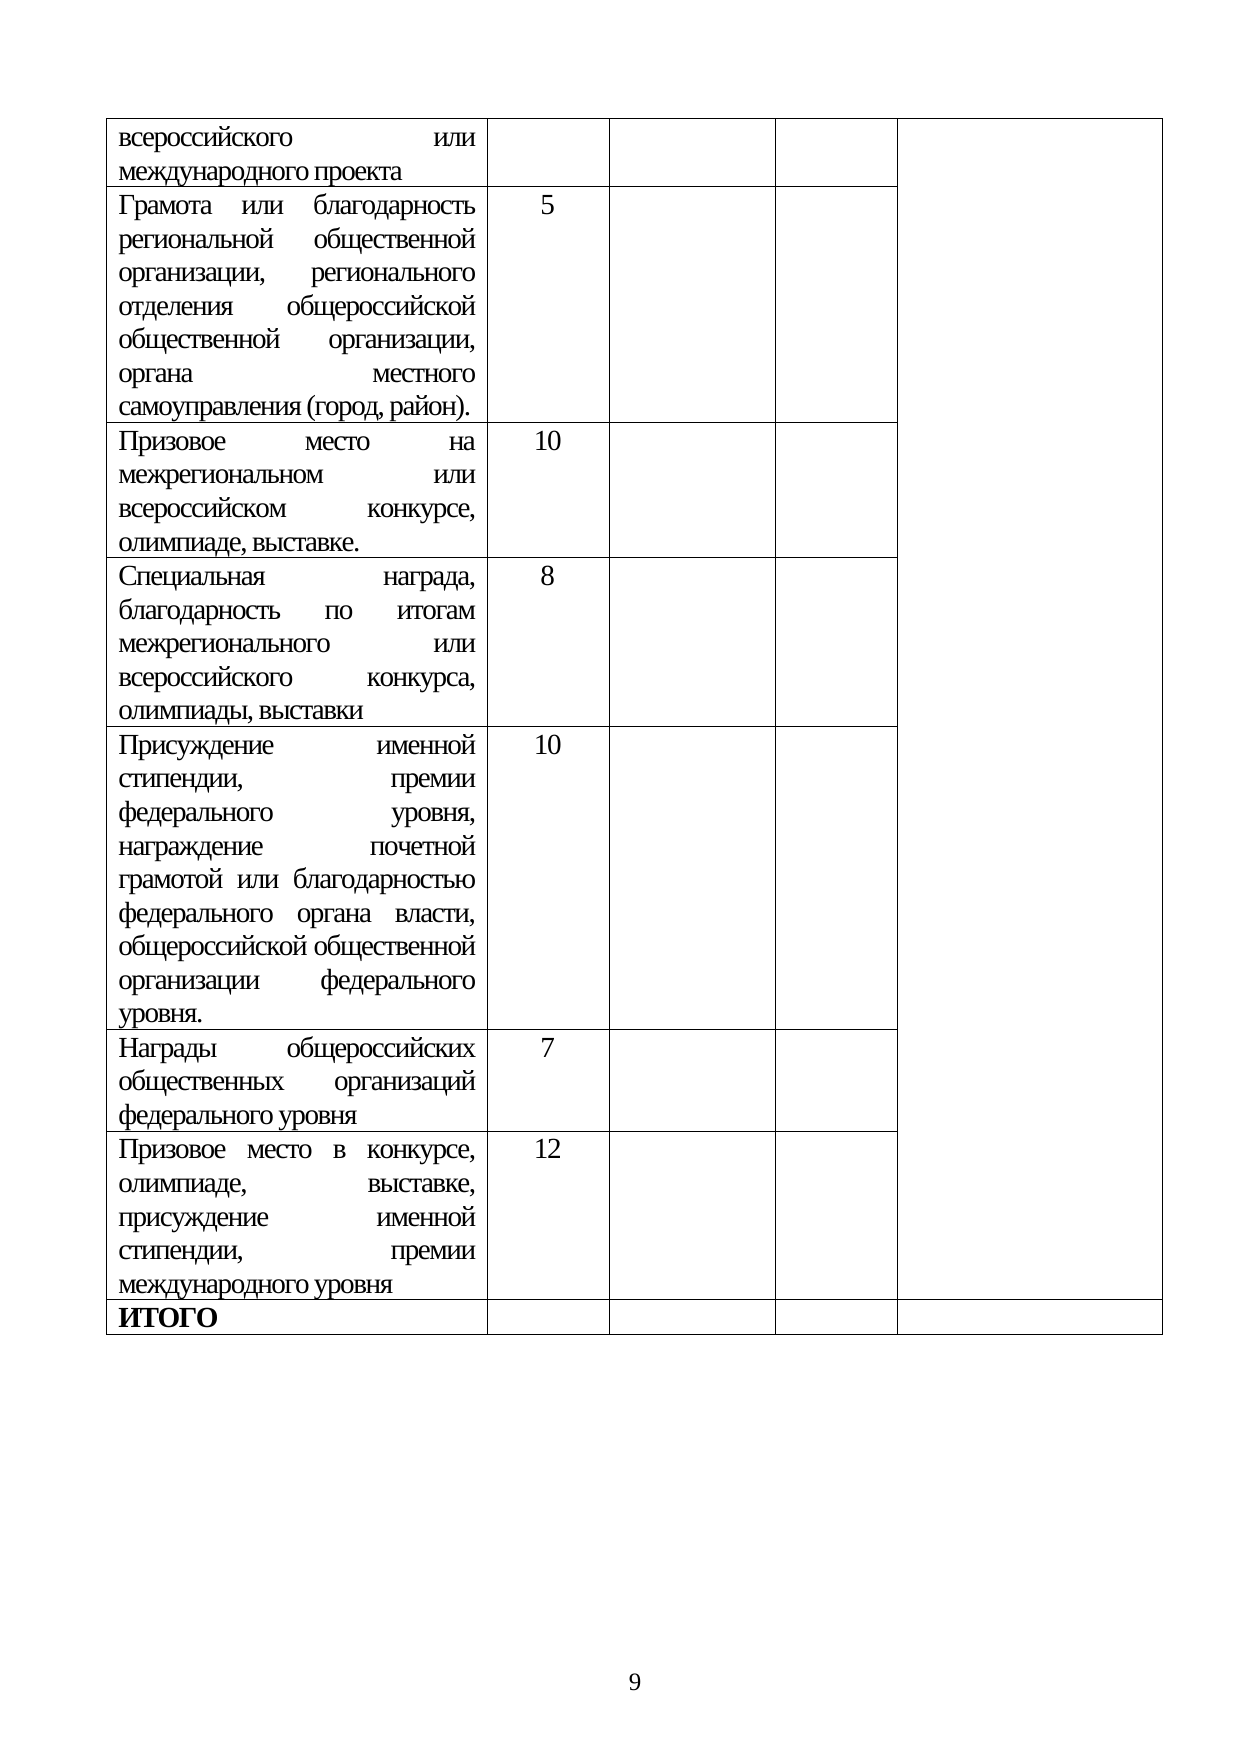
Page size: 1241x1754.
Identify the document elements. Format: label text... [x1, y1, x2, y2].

table_cell Награды общероссийских общественных организаций федерального уровня [107, 1030, 487, 1131]
table_cell [776, 1132, 897, 1299]
table_cell [776, 187, 897, 422]
table_cell 10 [488, 727, 609, 1029]
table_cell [107, 119, 487, 186]
table_cell 10 [488, 423, 609, 557]
table_cell Специальная награда, благодарность по итогам межрегионального или всероссийского конкурса, олимпиады, выставки [107, 558, 487, 726]
table_cell 5 [488, 119, 609, 186]
table_cell [776, 558, 897, 726]
table_cell 12 [488, 1132, 609, 1299]
table_cell [776, 1300, 897, 1334]
table_cell [610, 423, 775, 557]
table_cell Присуждение именной стипендии, премии федерального уровня, награждение почетной грамотой или благодарностью федерального органа власти, общероссийской общественной организации федерального уровня. [107, 727, 487, 1029]
table_cell [610, 187, 775, 422]
table_cell [610, 558, 775, 726]
table_cell [610, 1030, 775, 1131]
table_cell [488, 1300, 609, 1334]
table_cell [776, 423, 897, 557]
table_cell Призовое место в конкурсе, олимпиаде, выставке, присуждение именной стипендии, премии международного уровня [107, 1132, 487, 1299]
table_cell 8 [488, 558, 609, 726]
table_cell 7 [488, 1030, 609, 1131]
table_cell ИТОГО [107, 1300, 487, 1334]
table_cell [610, 119, 775, 186]
table_cell [776, 727, 897, 1029]
table_cell [776, 1030, 897, 1131]
table_cell [610, 727, 775, 1029]
table_cell 5 [488, 187, 609, 422]
table_cell [898, 1300, 1162, 1334]
table_cell [610, 1132, 775, 1299]
table_cell Призовое место на межрегиональном или всероссийском конкурсе, олимпиаде, выставке. [107, 423, 487, 557]
table_cell [610, 1300, 775, 1334]
table_cell [776, 119, 897, 186]
table_cell Грамота или благодарность региональной общественной организации, регионального отделения общероссийской общественной организации, органа местного самоуправления (город, район). [107, 187, 487, 422]
